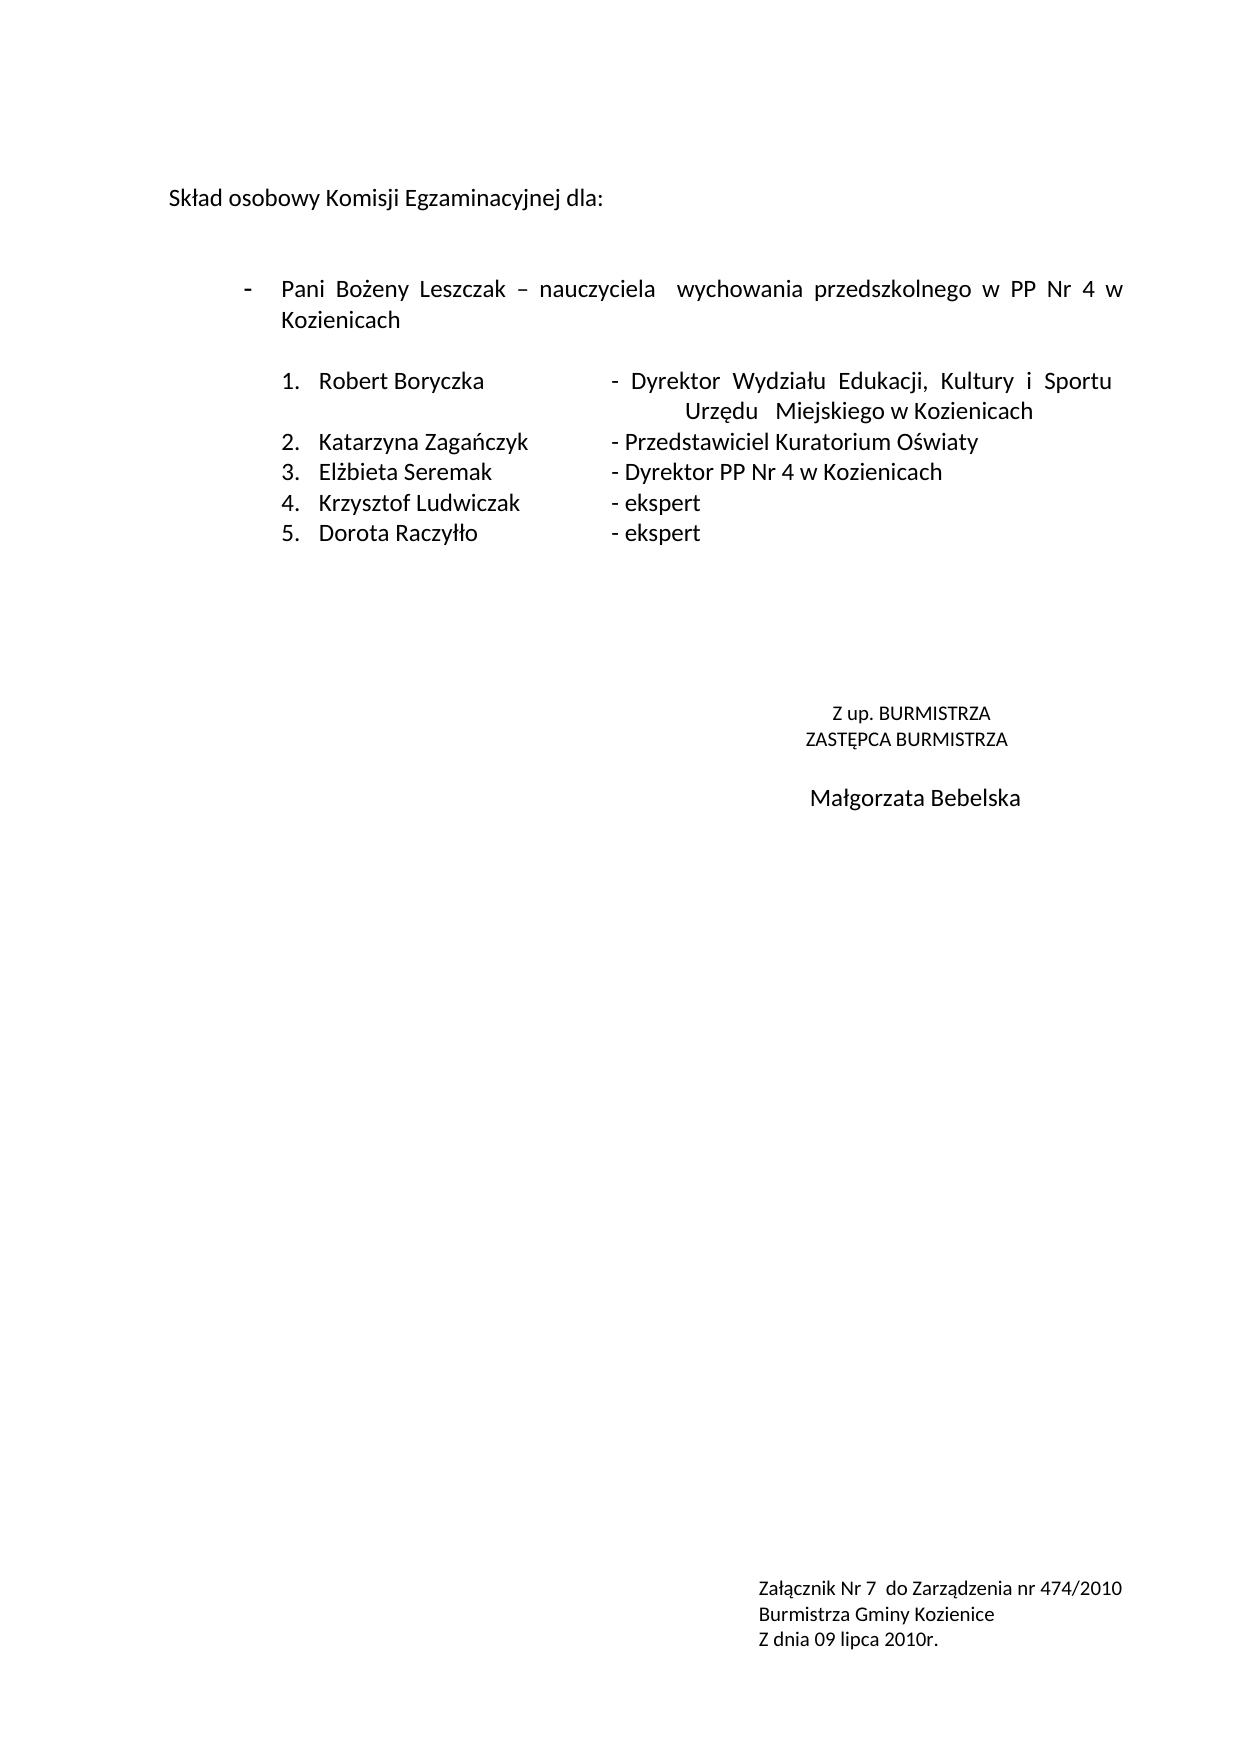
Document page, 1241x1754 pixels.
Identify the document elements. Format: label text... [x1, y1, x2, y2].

list Krzysztof Ludwiczak - ekspert [281, 487, 1125, 517]
text ZASTĘPCA BURMISTRZA [169, 726, 1125, 751]
text Burmistrza Gminy Kozienice [169, 1601, 1125, 1626]
list Elżbieta Seremak - Dyrektor PP Nr 4 w Kozienicach [281, 456, 1125, 487]
text Załącznik Nr 7 do Zarządzenia nr 474/2010 [169, 1575, 1125, 1601]
list Katarzyna Zagańczyk - Przedstawiciel Kuratorium Oświaty [281, 426, 1125, 456]
list Pani Bożeny Leszczak – nauczyciela wychowania przedszkolnego w PP Nr 4 w Kozienicach [244, 273, 1125, 334]
list Dorota Raczyłło - ekspert [281, 517, 1125, 548]
text Z dnia 09 lipca 2010r. [169, 1626, 1125, 1652]
text Z up. BURMISTRZA [169, 701, 1125, 726]
text Skład osobowy Komisji Egzaminacyjnej dla: [169, 182, 1125, 212]
text Małgorzata Bebelska [169, 782, 1125, 812]
list Robert Boryczka - Dyrektor Wydziału Edukacji, Kultury i Sportu Urzędu Miejskiego w Kozienicach [281, 365, 1125, 426]
